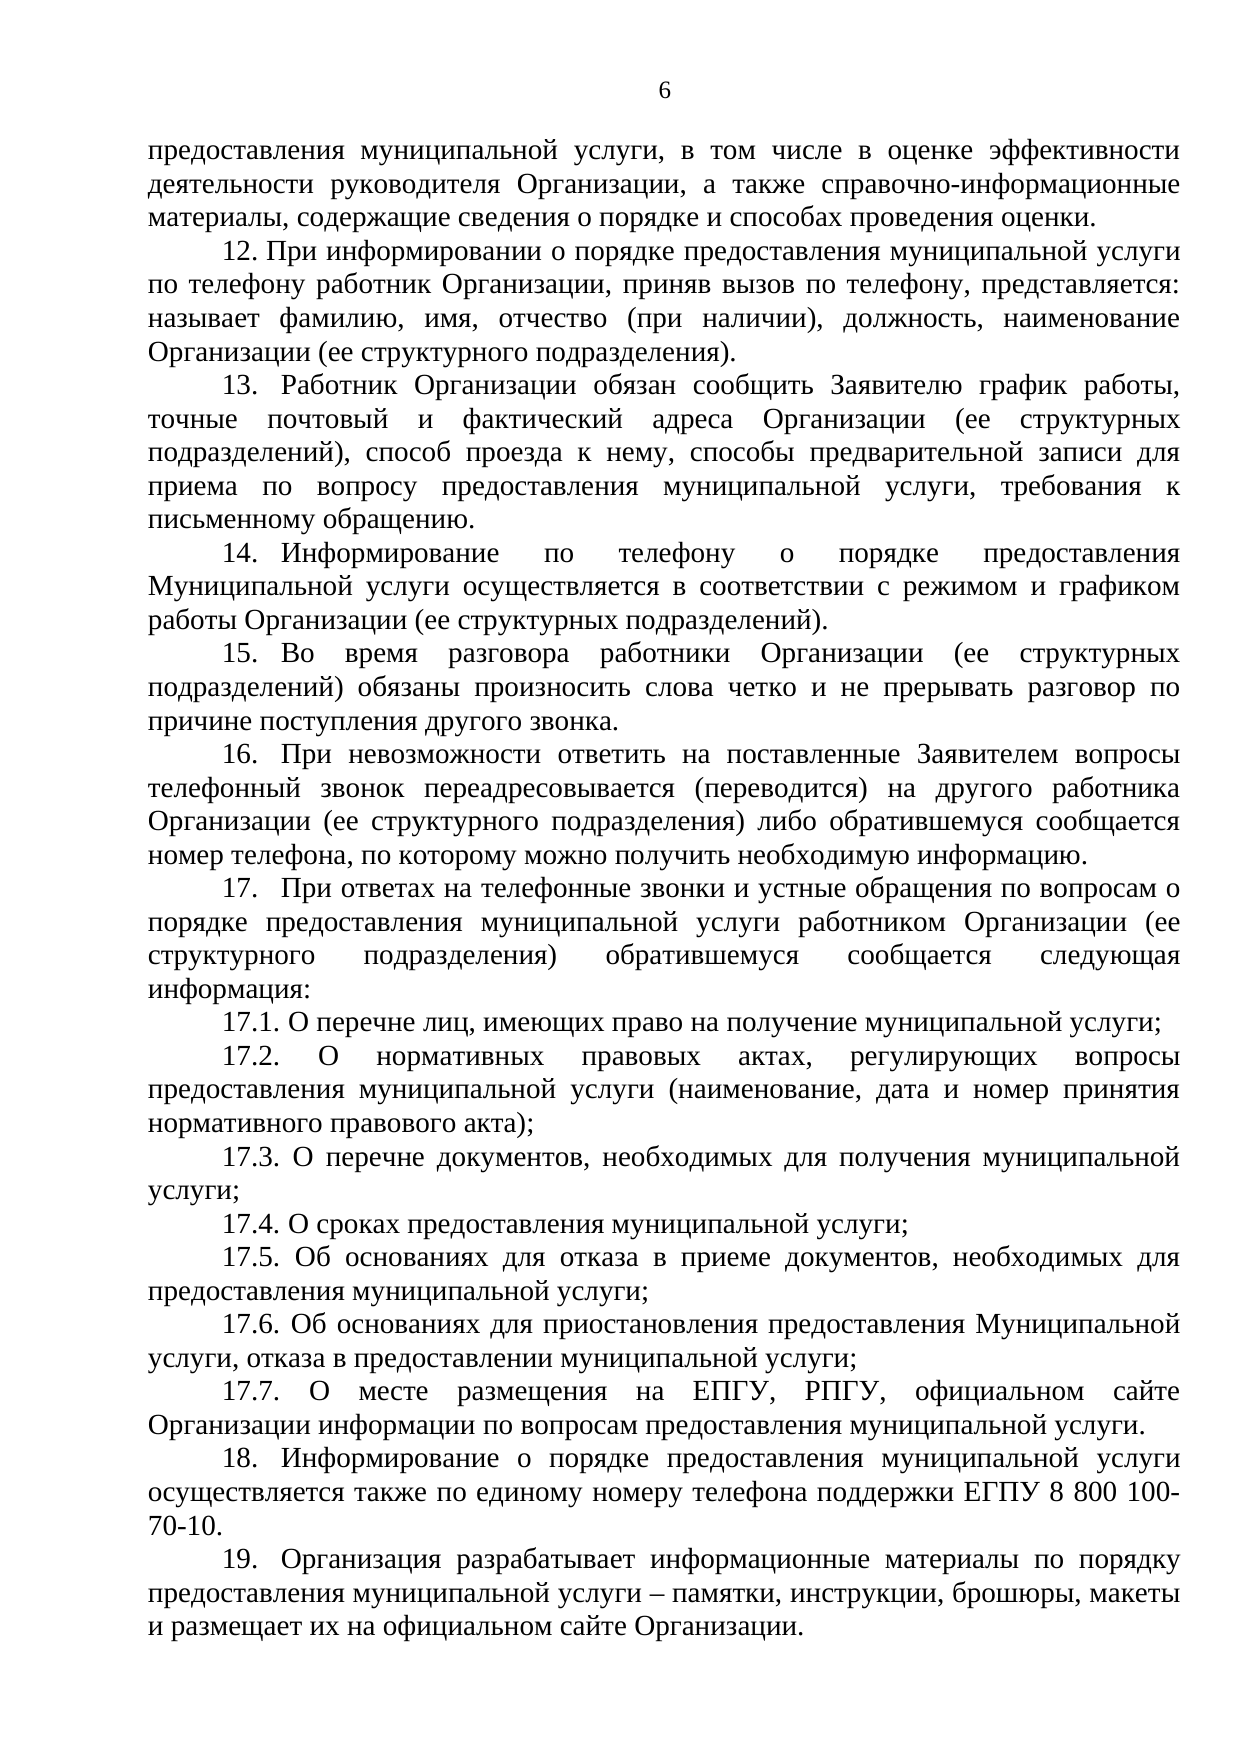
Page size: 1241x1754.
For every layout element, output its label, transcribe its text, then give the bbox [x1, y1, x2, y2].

list О перечне лиц, имеющих право на получение муниципальной услуги; [148, 1004, 1181, 1038]
list При невозможности ответить на поставленные Заявителем вопросы телефонный звонок переадресовывается (переводится) на другого работника Организации (ее структурного подразделения) либо обратившемуся сообщается номер телефона, по которому можно получить необходимую информацию. [148, 736, 1181, 870]
list О месте размещения на ЕПГУ, РПГУ, официальном сайте Организации информации по вопросам предоставления муниципальной услуги. [148, 1373, 1181, 1441]
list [148, 132, 1181, 233]
list Информирование по телефону о порядке предоставления Муниципальной услуги осуществляется в соответствии с режимом и графиком работы Организации (ее структурных подразделений). [148, 535, 1181, 636]
list О перечне документов, необходимых для получения муниципальной услуги; [148, 1139, 1181, 1206]
list Во время разговора работники Организации (ее структурных подразделений) обязаны произносить слова четко и не прерывать разговор по причине поступления другого звонка. [148, 636, 1181, 736]
list О сроках предоставления муниципальной услуги; [148, 1206, 1181, 1239]
list Информирование о порядке предоставления муниципальной услуги осуществляется также по единому номеру телефона поддержки ЕГПУ 8 800 100-70-10. [148, 1441, 1181, 1541]
list При ответах на телефонные звонки и устные обращения по вопросам о порядке предоставления муниципальной услуги работником Организации (ее структурного подразделения) обратившемуся сообщается следующая информация: [148, 870, 1181, 1004]
list При информировании о порядке предоставления муниципальной услуги по телефону работник Организации, приняв вызов по телефону, представляется: называет фамилию, имя, отчество (при наличии), должность, наименование Организации (ее структурного подразделения). [148, 233, 1181, 367]
list Организация разрабатывает информационные материалы по порядку предоставления муниципальной услуги – памятки, инструкции, брошюры, макеты и размещает их на официальном сайте Организации. [148, 1541, 1181, 1642]
list Об основаниях для отказа в приеме документов, необходимых для предоставления муниципальной услуги; [148, 1239, 1181, 1306]
list Работник Организации обязан сообщить Заявителю график работы, точные почтовый и фактический адреса Организации (ее структурных подразделений), способ проезда к нему, способы предварительной записи для приема по вопросу предоставления муниципальной услуги, требования к письменному обращению. [148, 367, 1181, 535]
list О нормативных правовых актах, регулирующих вопросы предоставления муниципальной услуги (наименование, дата и номер принятия нормативного правового акта); [148, 1038, 1181, 1139]
list Об основаниях для приостановления предоставления Муниципальной услуги, отказа в предоставлении муниципальной услуги; [148, 1306, 1181, 1373]
